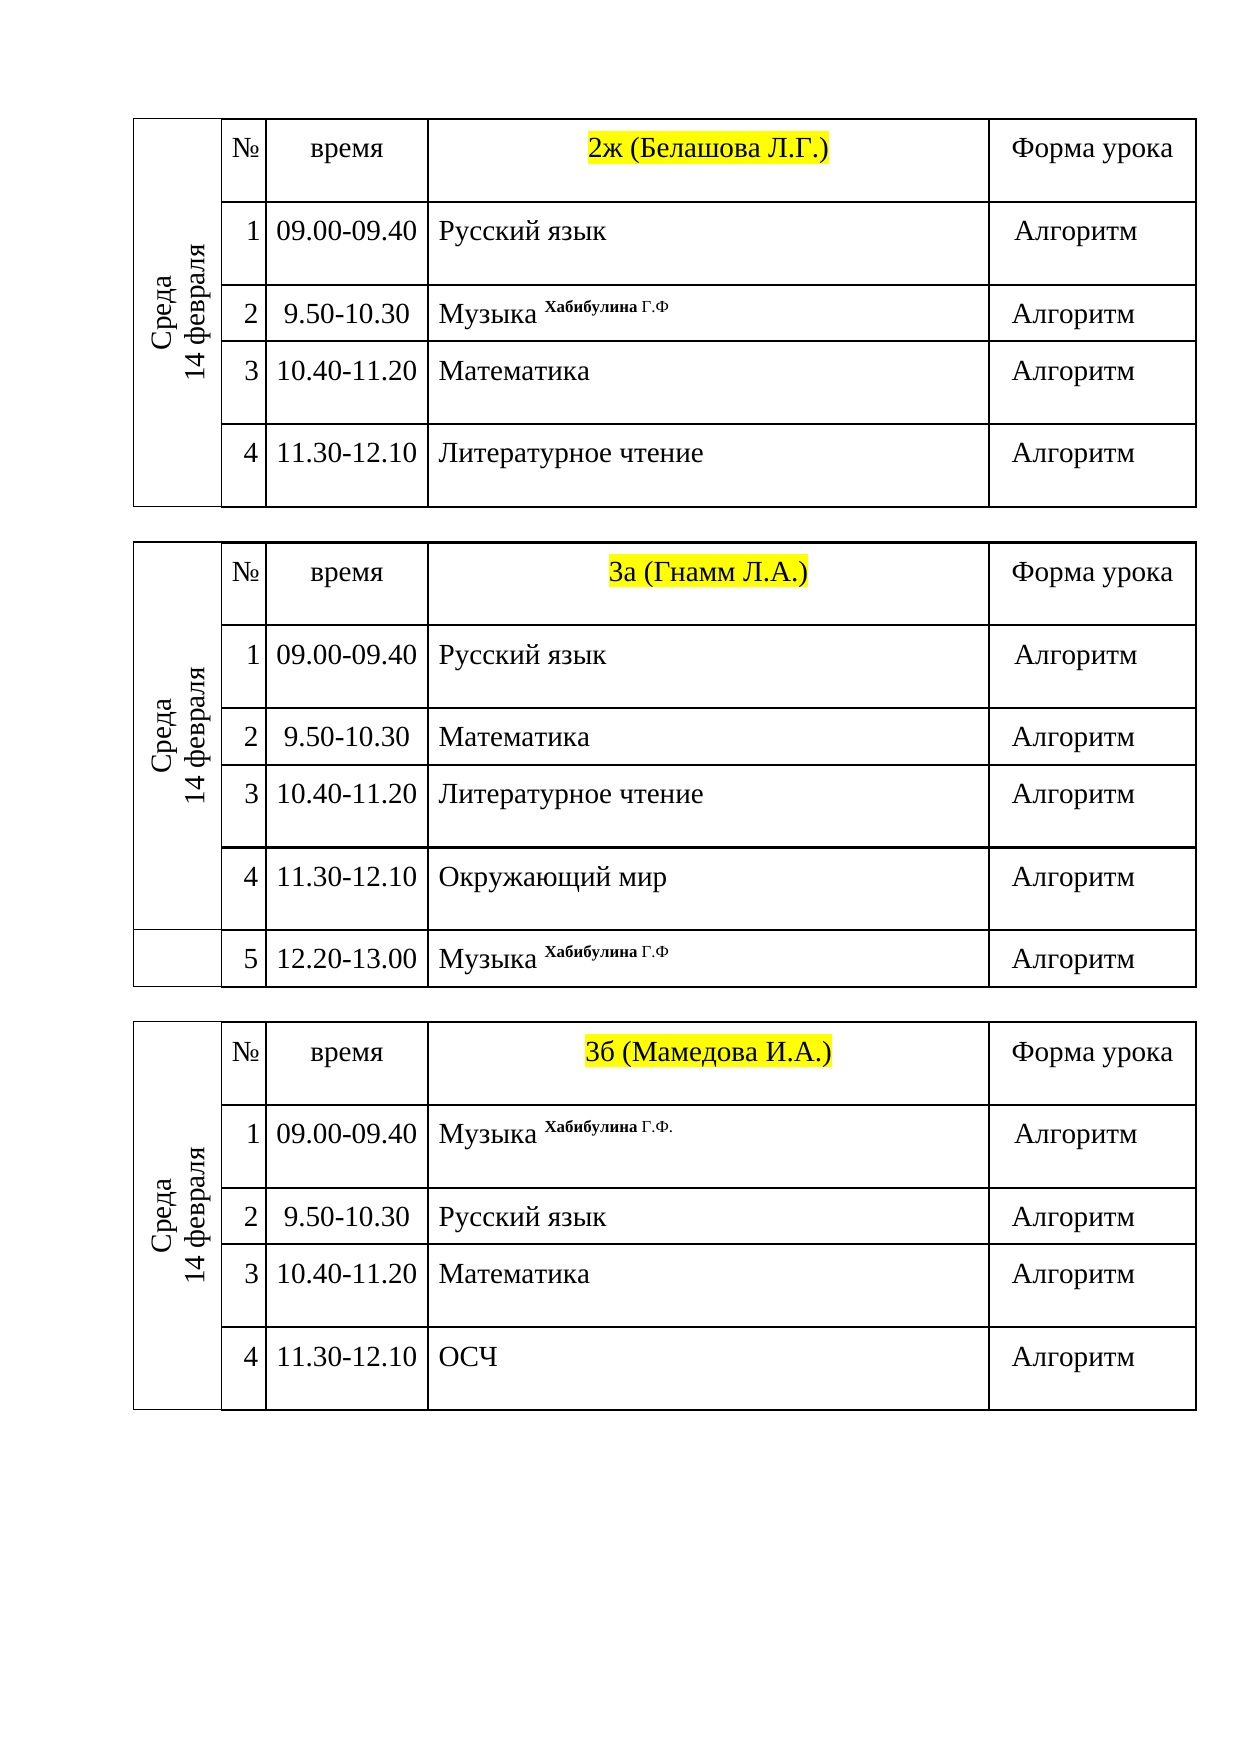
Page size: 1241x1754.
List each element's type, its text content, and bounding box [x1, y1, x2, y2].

table_cell Алгоритм [990, 425, 1195, 506]
table_cell Алгоритм [990, 1106, 1195, 1187]
table_header 2ж (Белашова Л.Г.) [429, 120, 988, 201]
table_header Среда 14 февраля [134, 1022, 221, 1409]
table_cell 9.50-10.30 [267, 709, 427, 763]
table_header 3б (Мамедова И.А.) [429, 1023, 988, 1104]
table_cell Алгоритм [990, 626, 1195, 707]
table_header Среда 14 февраля [134, 543, 221, 929]
table_cell 09.00-09.40 [267, 626, 427, 707]
table_cell 09.00-09.40 [267, 203, 427, 284]
table_cell 10.40-11.20 [267, 1245, 427, 1326]
table_cell Алгоритм [990, 931, 1195, 986]
table_header Форма урока [990, 1023, 1195, 1104]
table_cell Русский язык [429, 203, 988, 284]
table_cell 5 [222, 931, 265, 986]
table_cell 2 [222, 286, 265, 340]
table_cell 11.30-12.10 [267, 849, 427, 929]
table_cell 4 [222, 425, 265, 506]
table_cell ОСЧ [429, 1328, 988, 1409]
table_cell Музыка Хабибулина Г.Ф. [429, 1106, 988, 1187]
table_cell 10.40-11.20 [267, 766, 427, 846]
table_cell Музыка Хабибулина Г.Ф [429, 931, 988, 986]
table_cell Литературное чтение [429, 766, 988, 846]
table_cell Алгоритм [990, 1328, 1195, 1409]
table_cell 09.00-09.40 [267, 1106, 427, 1187]
table_cell Алгоритм [990, 286, 1195, 340]
table_cell Алгоритм [990, 766, 1195, 846]
table_cell Алгоритм [990, 709, 1195, 763]
table_cell Окружающий мир [429, 849, 988, 929]
table_header Среда 14 февраля [134, 119, 221, 506]
table_header № [222, 1023, 265, 1104]
table_cell Алгоритм [990, 1245, 1195, 1326]
table_header № [222, 120, 265, 201]
table_cell 1 [222, 203, 265, 284]
table_cell 4 [222, 849, 265, 929]
table_cell 3 [222, 766, 265, 846]
table_header № [222, 544, 265, 624]
table_cell Русский язык [429, 1189, 988, 1243]
table_cell Математика [429, 342, 988, 423]
table_header Форма урока [990, 120, 1195, 201]
table_cell Литературное чтение [429, 425, 988, 506]
table_header 3а (Гнамм Л.А.) [429, 544, 988, 624]
table_cell 9.50-10.30 [267, 1189, 427, 1243]
table_cell 4 [222, 1328, 265, 1409]
table_cell [134, 930, 221, 986]
table_header время [267, 1023, 427, 1104]
table_cell Математика [429, 709, 988, 763]
table_cell Математика [429, 1245, 988, 1326]
table_cell 2 [222, 1189, 265, 1243]
table_cell 12.20-13.00 [267, 931, 427, 986]
table_cell Алгоритм [990, 342, 1195, 423]
table_cell 3 [222, 1245, 265, 1326]
table_header время [267, 120, 427, 201]
table_header Форма урока [990, 544, 1195, 624]
table_cell Алгоритм [990, 849, 1195, 929]
table_cell Русский язык [429, 626, 988, 707]
table_cell Алгоритм [990, 1189, 1195, 1243]
table_cell Алгоритм [990, 203, 1195, 284]
table_cell 9.50-10.30 [267, 286, 427, 340]
table_cell 3 [222, 342, 265, 423]
table_cell 10.40-11.20 [267, 342, 427, 423]
table_cell 11.30-12.10 [267, 425, 427, 506]
table_cell Музыка Хабибулина Г.Ф [429, 286, 988, 340]
table_cell 11.30-12.10 [267, 1328, 427, 1409]
table_header время [267, 544, 427, 624]
table_cell 1 [222, 626, 265, 707]
table_cell 1 [222, 1106, 265, 1187]
table_cell 2 [222, 709, 265, 763]
